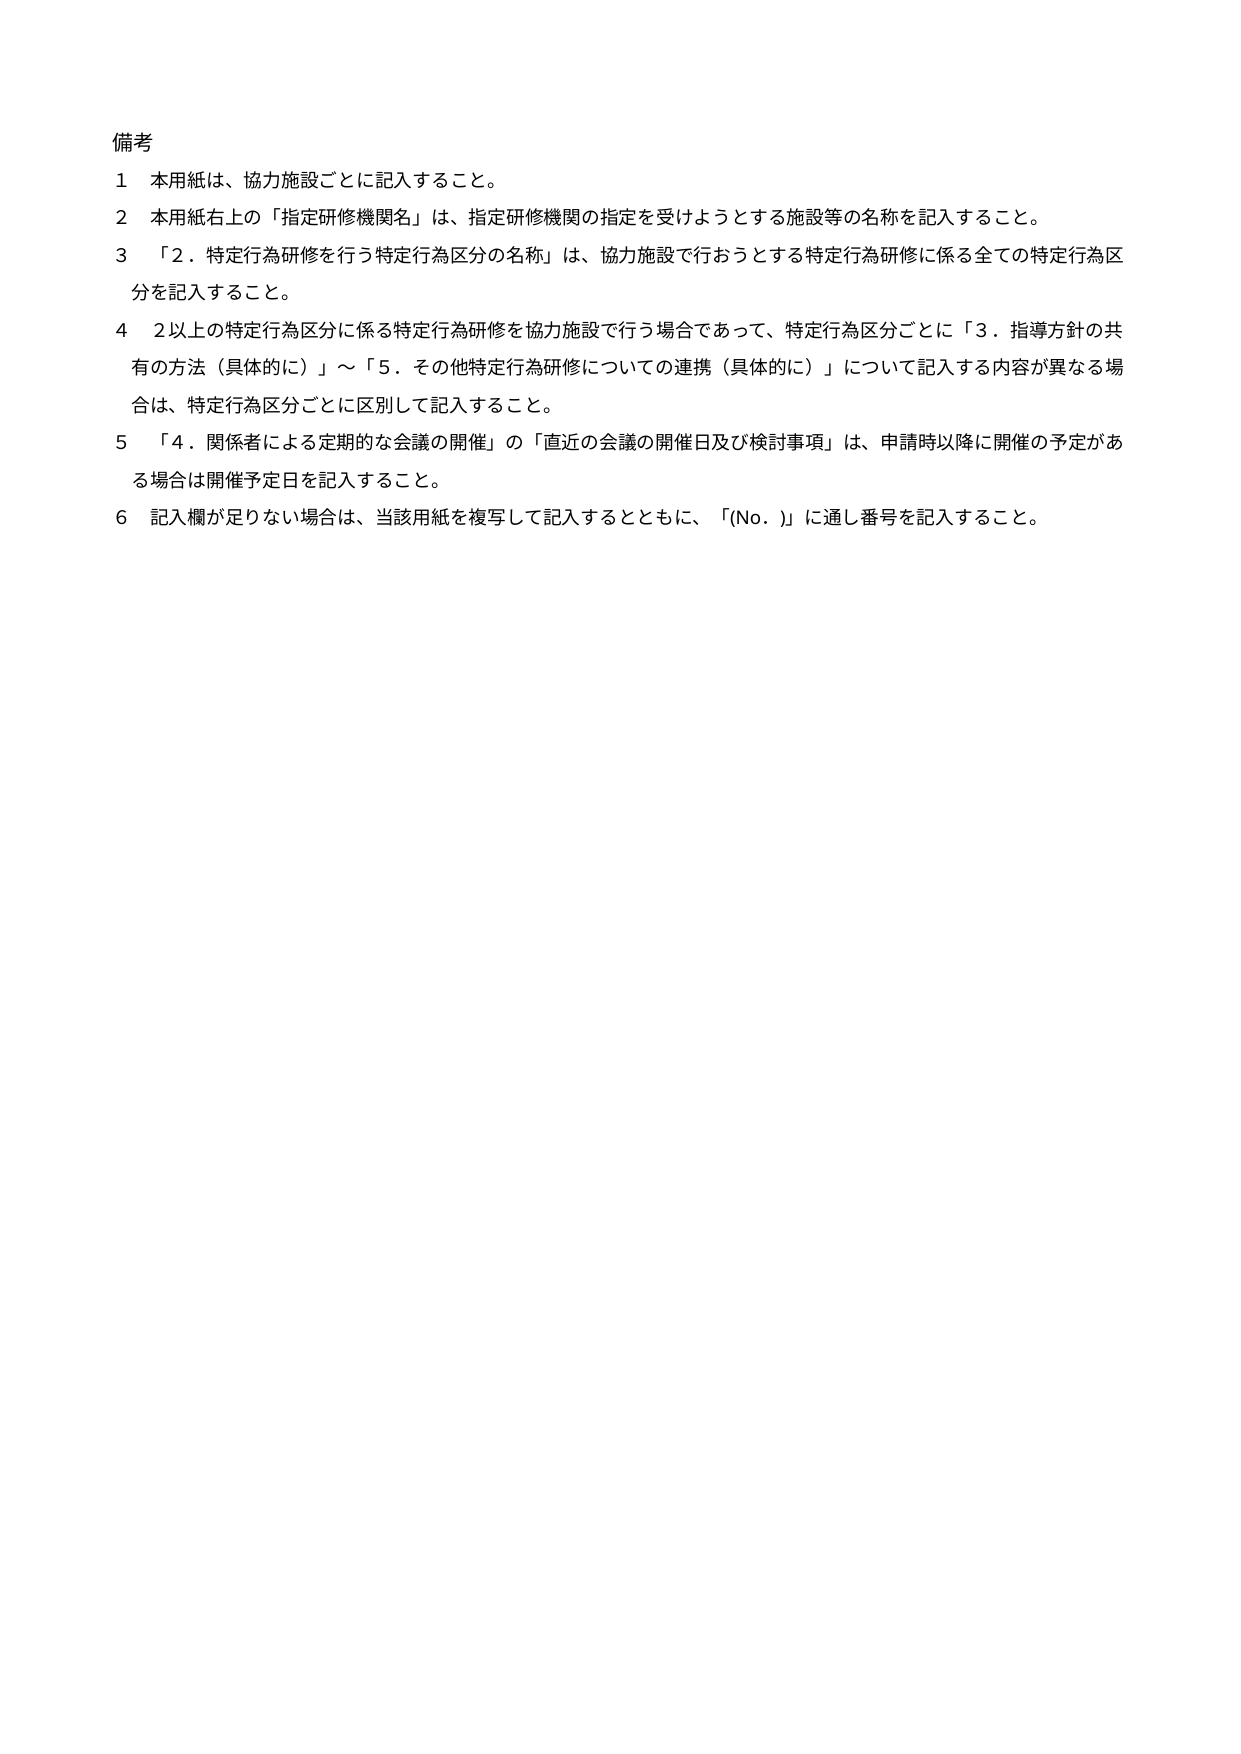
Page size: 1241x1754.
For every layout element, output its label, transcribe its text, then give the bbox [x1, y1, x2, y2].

text ５ 「４．関係者による定期的な会議の開催」の「直近の会議の開催日及び検討事項」は、申請時以降に開催の予定がある場合は開催予定日を記入すること。 [112, 423, 1128, 498]
text ３ 「２．特定行為研修を行う特定行為区分の名称」は、協力施設で行おうとする特定行為研修に係る全ての特定行為区分を記入すること。 [112, 235, 1128, 310]
text １ 本用紙は、協力施設ごとに記入すること。 [112, 160, 1128, 198]
text ６ 記入欄が足りない場合は、当該用紙を複写して記入するとともに、「(No．)」に通し番号を記入すること。 [112, 498, 1128, 535]
text ２ 本用紙右上の「指定研修機関名」は、指定研修機関の指定を受けようとする施設等の名称を記入すること。 [112, 198, 1128, 235]
text 備考 [112, 123, 1128, 160]
text ４ ２以上の特定行為区分に係る特定行為研修を協力施設で行う場合であって、特定行為区分ごとに「３．指導方針の共有の方法（具体的に）」～「５．その他特定行為研修についての連携（具体的に）」について記入する内容が異なる場合は、特定行為区分ごとに区別して記入すること。 [112, 310, 1128, 423]
